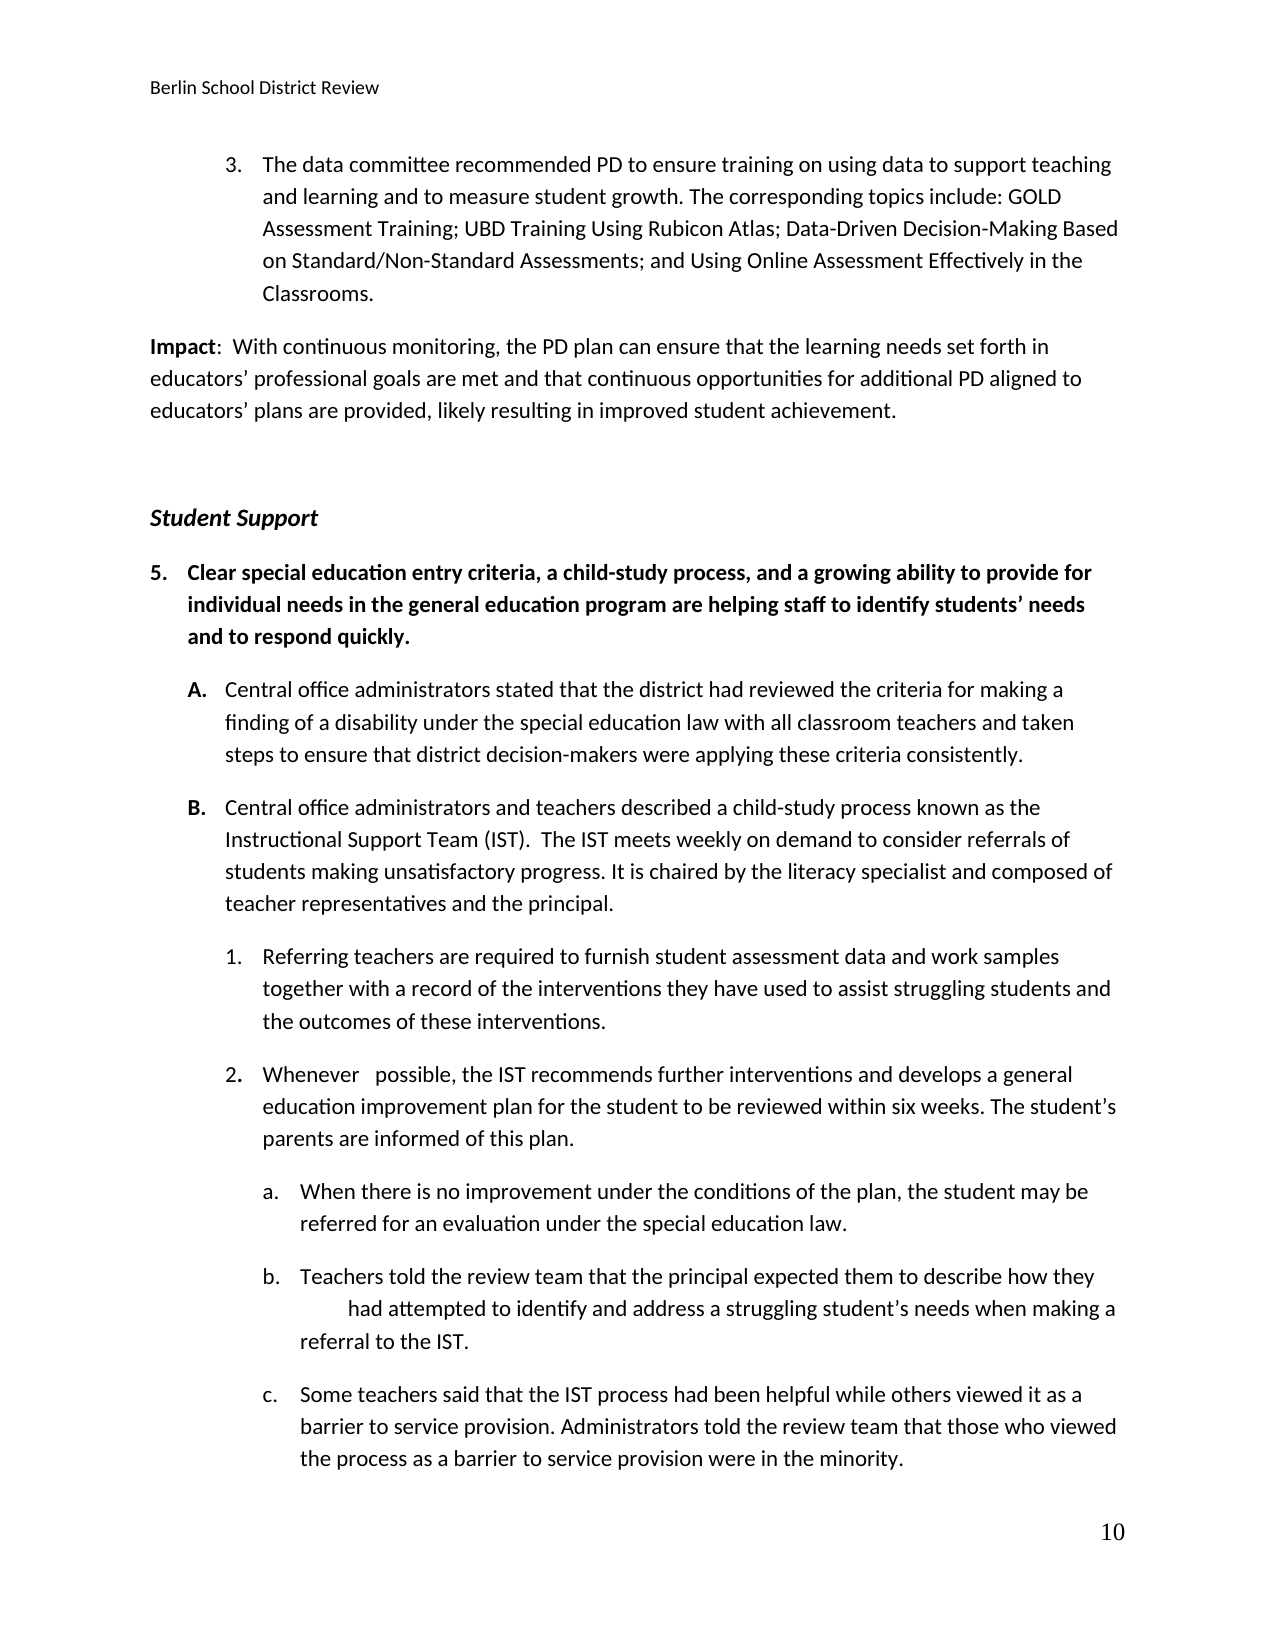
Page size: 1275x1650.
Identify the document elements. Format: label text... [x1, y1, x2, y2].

text 1. Referring teachers are required to furnish student assessment data and work samples together with a record of the interventions they have used to assist struggling students and the outcomes of these interventions. [37, 942, 1125, 1035]
text 5. Clear special education entry criteria, a child-study process, and a growing ability to provide for individual needs in the general education program are helping staff to identify students’ needs and to respond quickly. [150, 558, 1125, 650]
text 3. The data committee recommended PD to ensure training on using data to support teaching and learning and to measure student growth. The corresponding topics include: GOLD Assessment Training; UBD Training Using Rubicon Atlas; Data-Driven Decision-Making Based on Standard/Non-Standard Assessments; and Using Online Assessment Effectively in the Classrooms. [169, 150, 1125, 307]
text 2. Whenever possible, the IST recommends further interventions and develops a general education improvement plan for the student to be reviewed within six weeks. The student’s parents are informed of this plan. [37, 1060, 1125, 1152]
text B. Central office administrators and teachers described a child-study process known as the Instructional Support Team (IST). The IST meets weekly on demand to consider referrals of students making unsatisfactory progress. It is chaired by the literacy specialist and composed of teacher representatives and the principal. [37, 793, 1125, 917]
text c. Some teachers said that the IST process had been helpful while others viewed it as a barrier to service provision. Administrators told the review team that those who viewed the process as a barrier to service provision were in the minority. [37, 1380, 1125, 1472]
text a. When there is no improvement under the conditions of the plan, the student may be referred for an evaluation under the special education law. [37, 1177, 1125, 1237]
text A. Central office administrators stated that the district had reviewed the criteria for making a finding of a disability under the special education law with all classroom teachers and taken steps to ensure that district decision-makers were applying these criteria consistently. [37, 675, 1125, 768]
text Student Support [150, 502, 1125, 533]
text Impact: With continuous monitoring, the PD plan can ensure that the learning needs set forth in educators’ professional goals are met and that continuous opportunities for additional PD aligned to educators’ plans are provided, likely resulting in improved student achievement. [150, 332, 1125, 424]
text b. Teachers told the review team that the principal expected them to describe how they had attempted to identify and address a struggling student’s needs when making a referral to the IST. [37, 1262, 1125, 1355]
